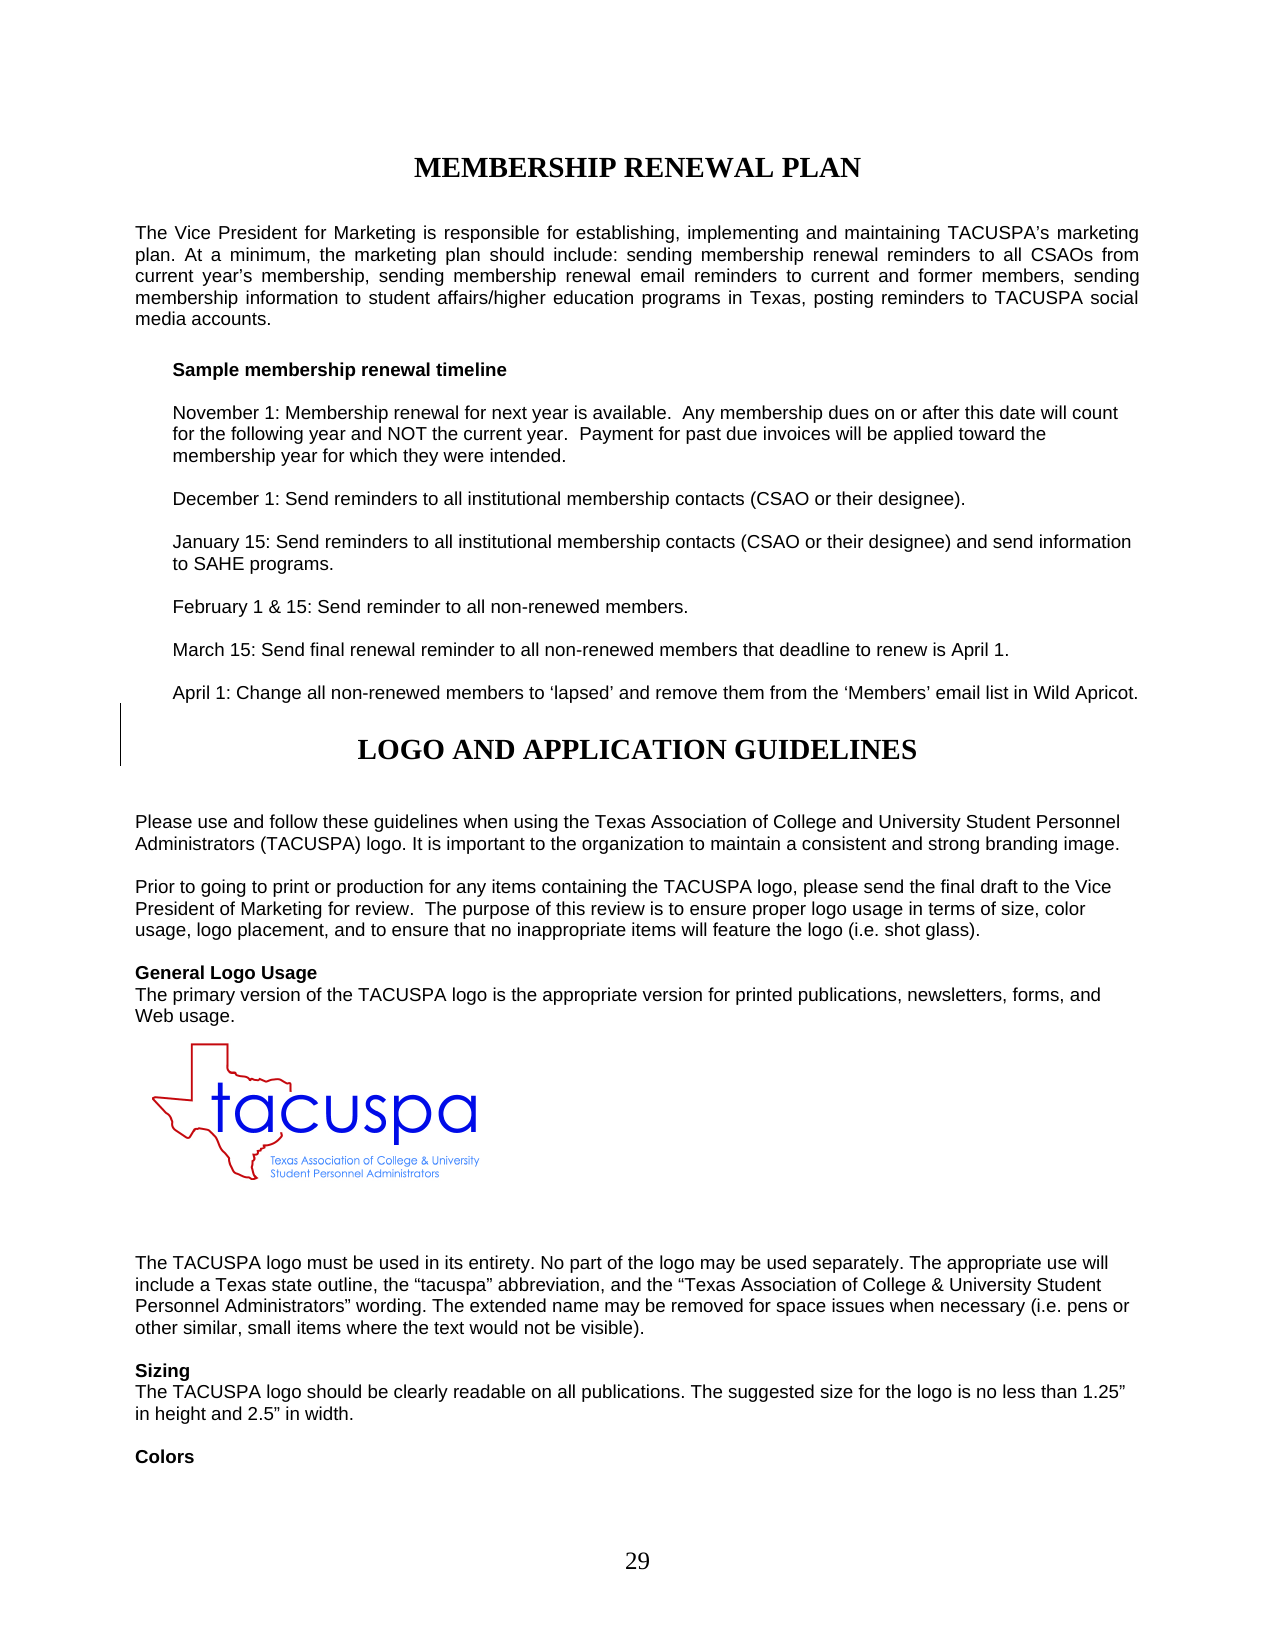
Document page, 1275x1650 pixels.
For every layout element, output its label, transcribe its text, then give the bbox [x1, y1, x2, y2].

picture [134, 1027, 497, 1209]
text December 1: Send reminders to all institutional membership contacts (CSAO or their designee). [135, 488, 1140, 509]
text Sizing [135, 1360, 1140, 1381]
text January 15: Send reminders to all institutional membership contacts (CSAO or their designee) and send information to SAHE programs. [172, 531, 1140, 574]
text November 1: Membership renewal for next year is available. Any membership dues on or after this date will count for the following year and NOT the current year. Payment for past due invoices will be applied toward the membership year for which they were intended. [172, 402, 1140, 466]
text The TACUSPA logo must be used in its entirety. No part of the logo may be used separately. The appropriate use will include a Texas state outline, the “tacuspa” abbreviation, and the “Texas Association of College & University Student Personnel Administrators” wording. The extended name may be removed for space issues when necessary (i.e. pens or other similar, small items where the text would not be visible). [135, 1252, 1140, 1338]
text Colors [135, 1446, 1140, 1467]
text Prior to going to print or production for any items containing the TACUSPA logo, please send the final draft to the Vice President of Marketing for review. The purpose of this review is to ensure proper logo usage in terms of size, color usage, logo placement, and to ensure that no inappropriate items will feature the logo (i.e. shot glass). [135, 876, 1140, 941]
subtitle LOGO AND APPLICATION GUIDELINES [135, 732, 1140, 766]
text The primary version of the TACUSPA logo is the appropriate version for printed publications, newsletters, forms, and Web usage. [135, 984, 1140, 1027]
text General Logo Usage [135, 962, 1140, 984]
text February 1 & 15: Send reminder to all non-renewed members. [135, 596, 1140, 617]
text The TACUSPA logo should be clearly readable on all publications. The suggested size for the logo is no less than 1.25” in height and 2.5” in width. [135, 1381, 1140, 1424]
text April 1: Change all non-renewed members to ‘lapsed’ and remove them from the ‘Members’ email list in Wild Apricot. [135, 682, 1140, 703]
text Sample membership renewal timeline [172, 358, 1140, 380]
text The Vice President for Marketing is responsible for establishing, implementing and maintaining TACUSPA’s marketing plan. At a minimum, the marketing plan should include: sending membership renewal reminders to all CSAOs from current year’s membership, sending membership renewal email reminders to current and former members, sending membership information to student affairs/higher education programs in Texas, posting reminders to TACUSPA social media accounts. [135, 222, 1140, 330]
subtitle MEMBERSHIP RENEWAL PLAN [135, 150, 1140, 183]
text March 15: Send final renewal reminder to all non-renewed members that deadline to renew is April 1. [135, 639, 1140, 660]
text Please use and follow these guidelines when using the Texas Association of College and University Student Personnel Administrators (TACUSPA) logo. It is important to the organization to maintain a consistent and strong branding image. [135, 811, 1140, 854]
